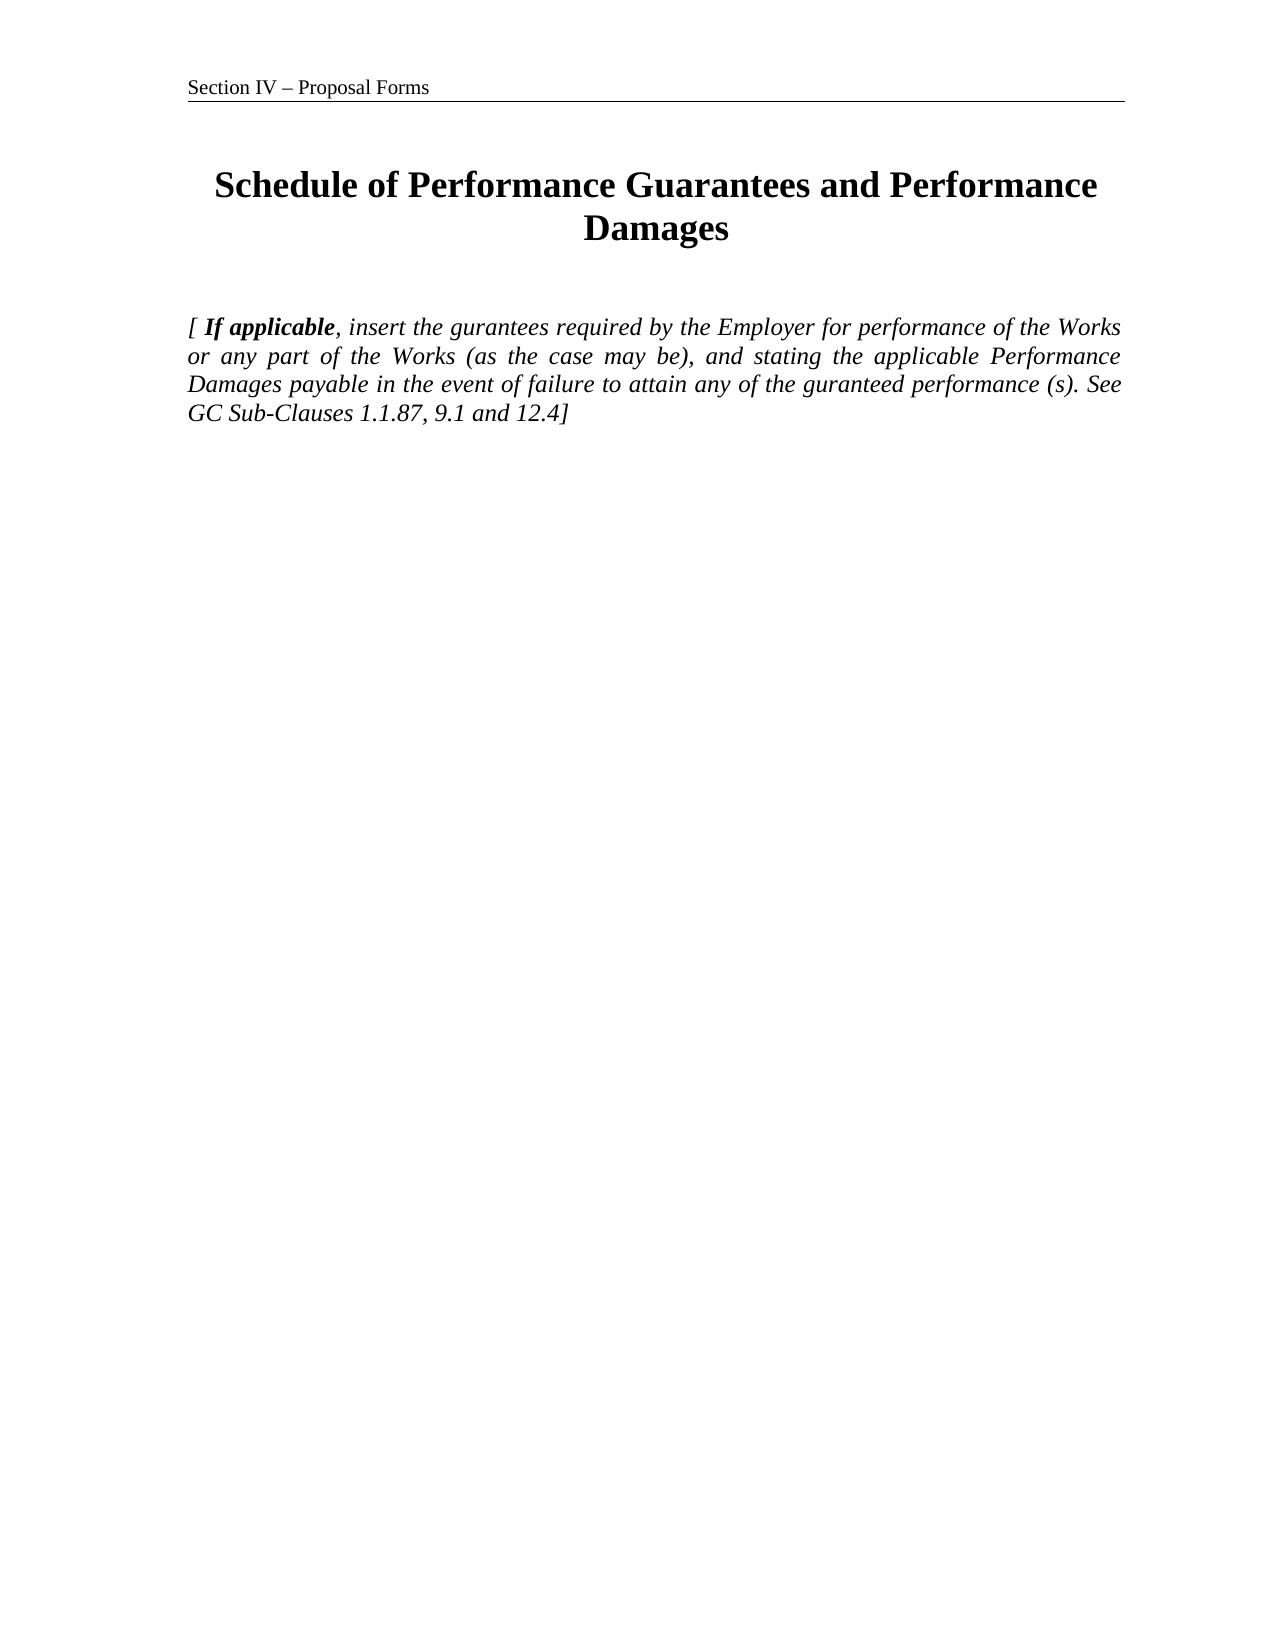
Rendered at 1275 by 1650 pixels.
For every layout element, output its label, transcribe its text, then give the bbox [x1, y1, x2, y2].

text [ If applicable, insert the gurantees required by the Employer for performance of the Works or any part of the Works (as the case may be), and stating the applicable Performance Damages payable in the event of failure to attain any of the guranteed performance (s). See GC Sub-Clauses 1.1.87, 9.1 and 12.4] [187, 312, 1125, 427]
text Schedule of Performance Guarantees and Performance Damages [187, 162, 1125, 249]
